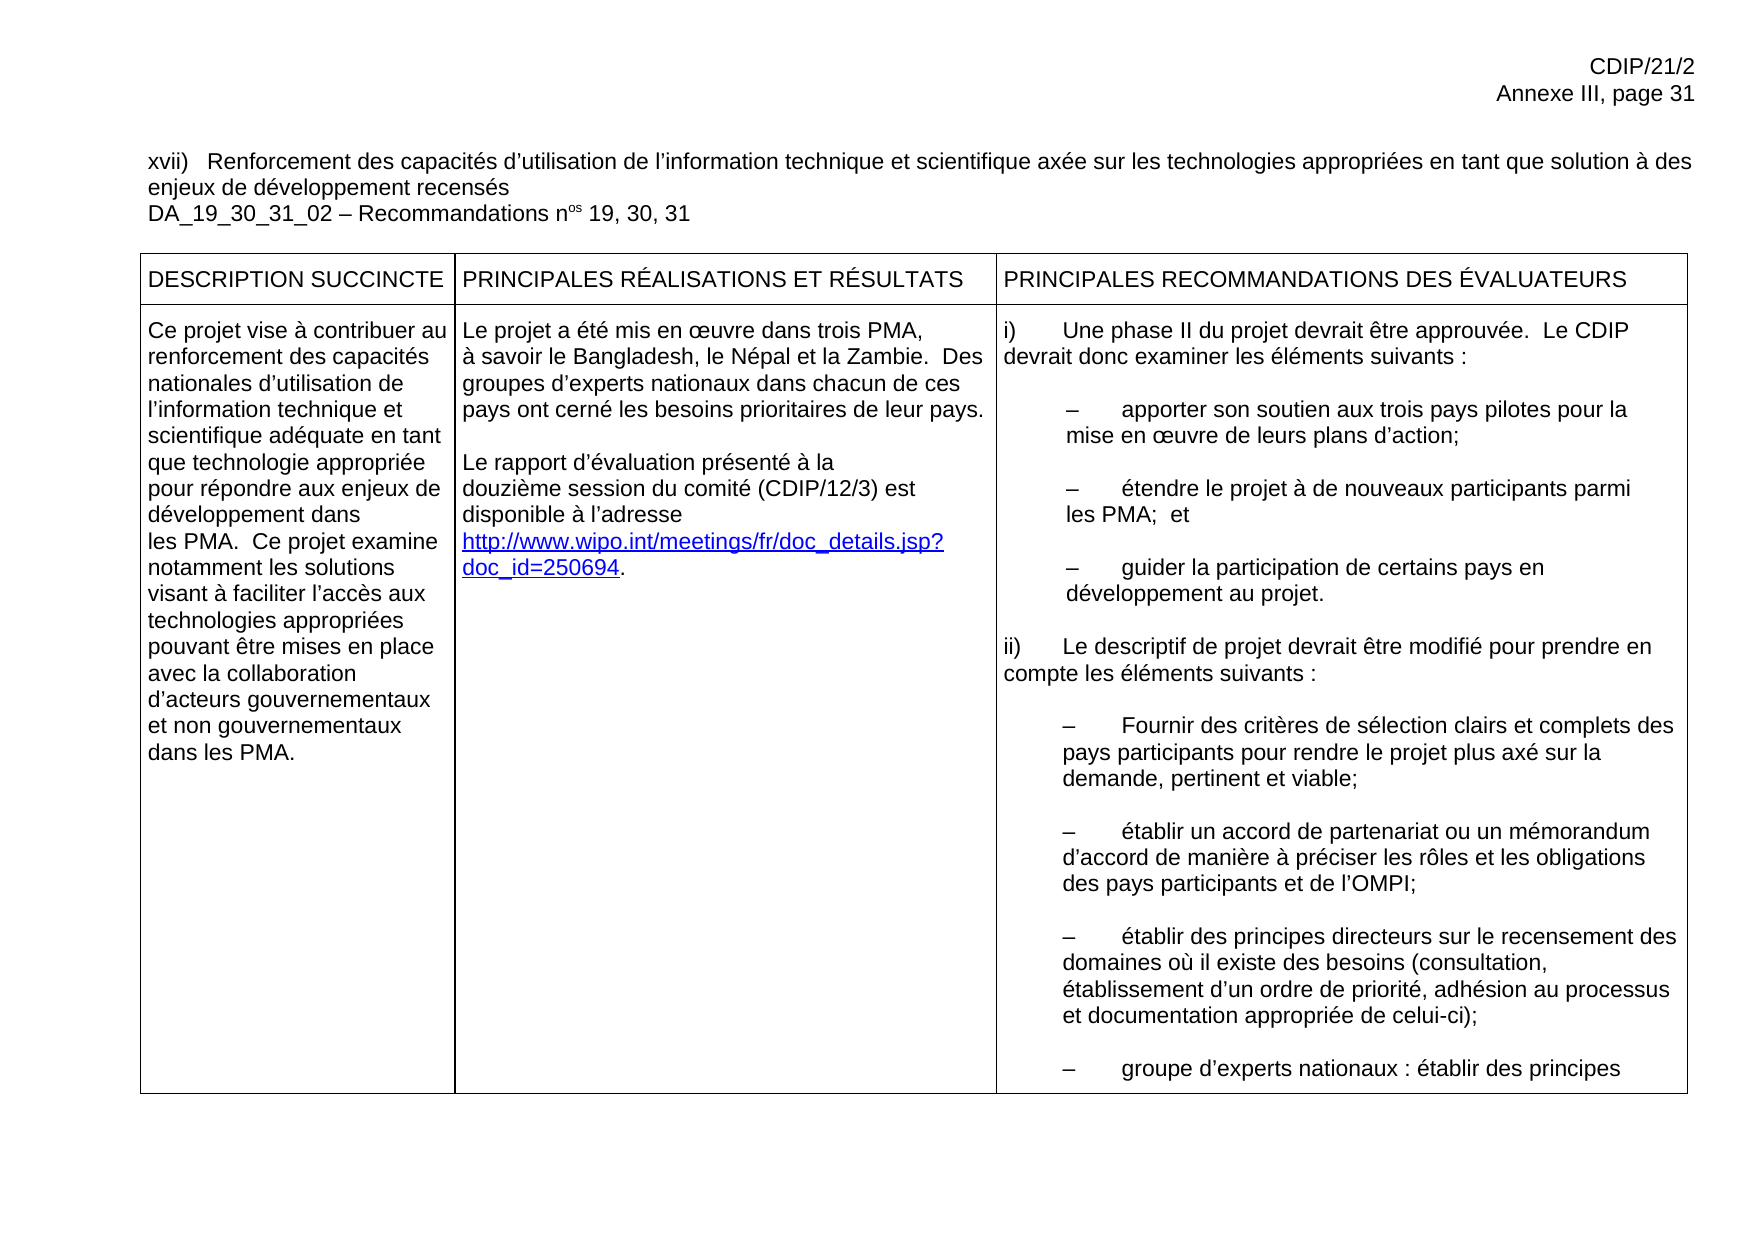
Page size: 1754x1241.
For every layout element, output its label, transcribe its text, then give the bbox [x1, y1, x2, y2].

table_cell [997, 305, 1687, 1093]
table_header PRINCIPALES RÉALISATIONS ET RÉSULTATS [456, 254, 996, 304]
table_header DESCRIPTION SUCCINCTE [141, 254, 454, 304]
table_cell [456, 305, 996, 1093]
text DA_19_30_31_02 – Recommandations nos 19, 30, 31 [148, 200, 1695, 227]
table_header PRINCIPALES RECOMMANDATIONS DES ÉVALUATEURS [997, 254, 1687, 304]
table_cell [141, 305, 454, 1093]
text xvii) Renforcement des capacités d’utilisation de l’information technique et scientifique axée sur les technologies appropriées en tant que solution à des enjeux de développement recensés [148, 148, 1695, 200]
